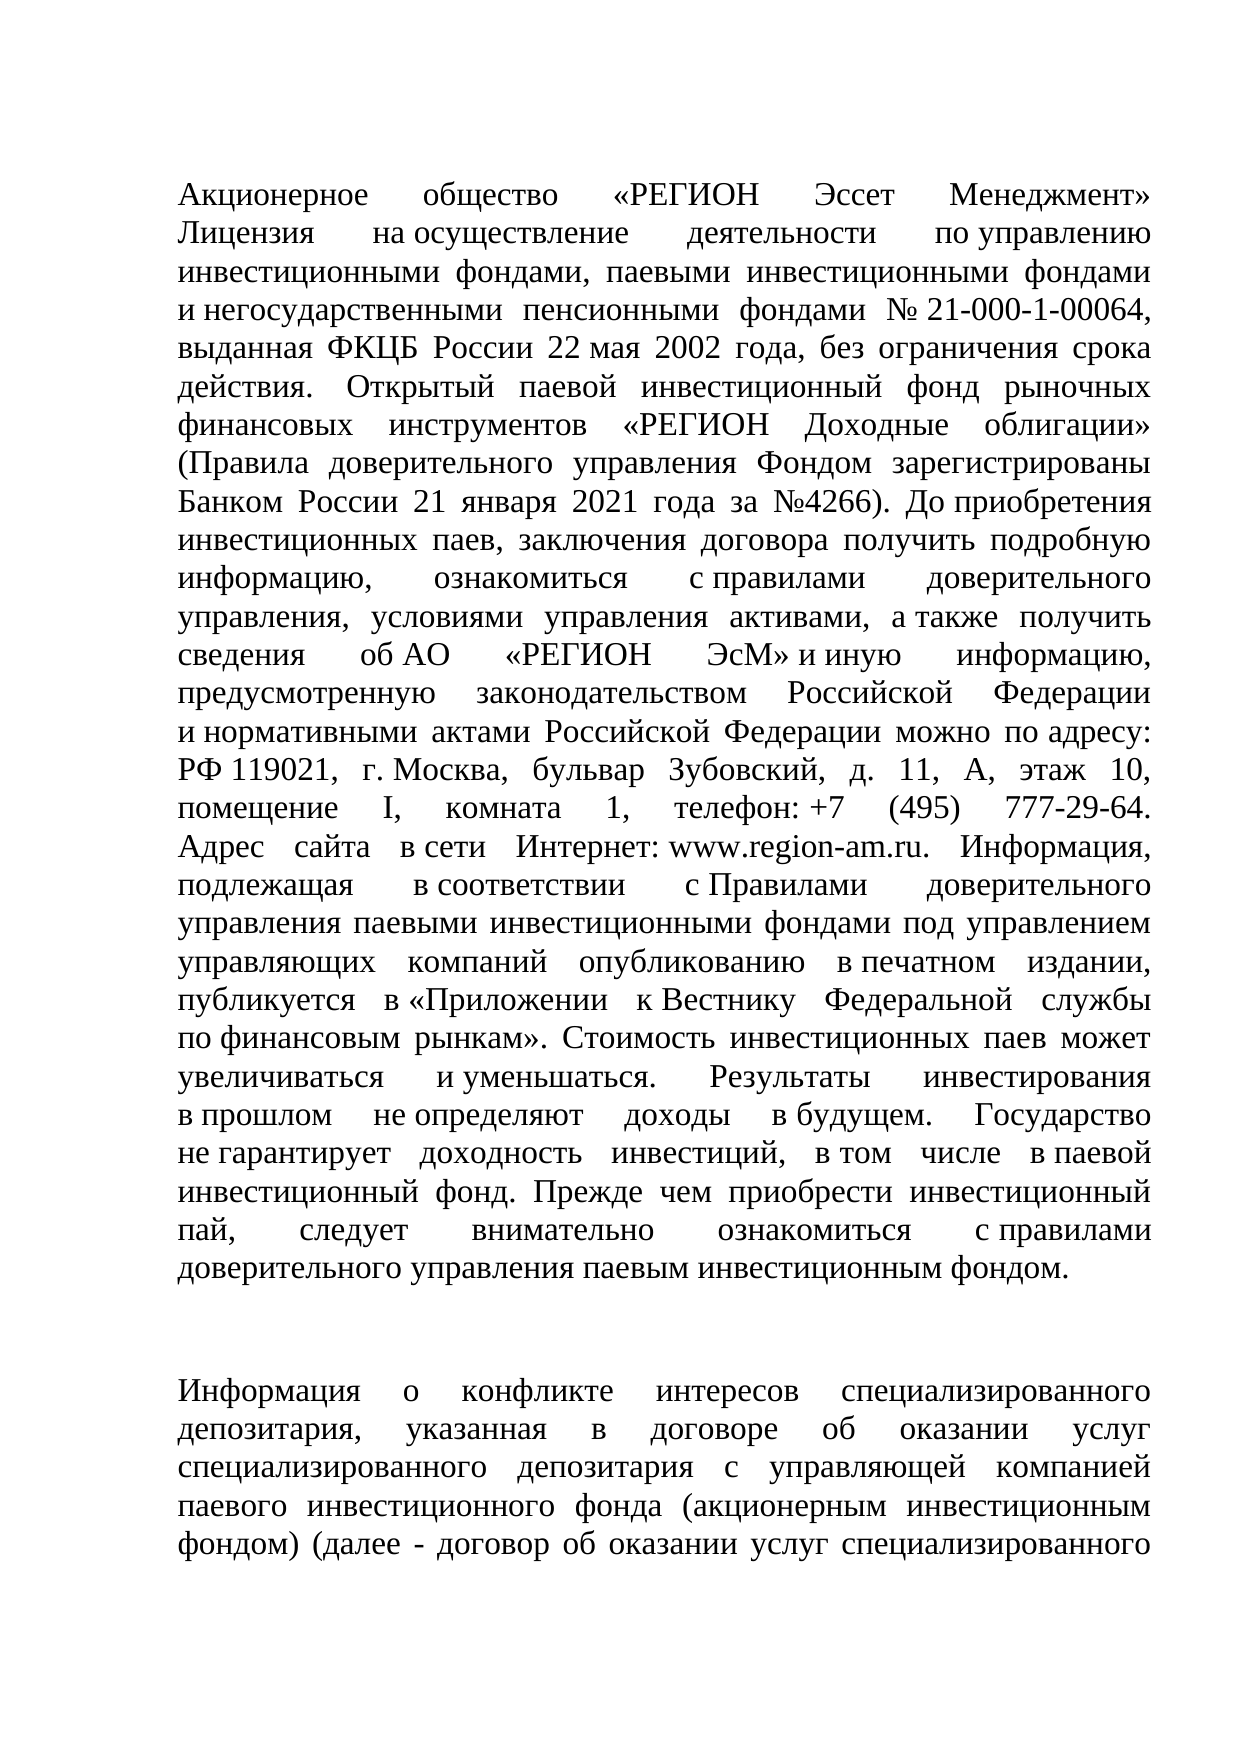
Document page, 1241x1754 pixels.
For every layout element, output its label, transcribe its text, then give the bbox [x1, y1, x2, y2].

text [177, 1370, 1152, 1562]
text Акционерное общество «РЕГИОН Эссет Менеджмент» Лицензия на осуществление деятельности по управлению инвестиционными фондами, паевыми инвестиционными фондами и негосударственными пенсионными фондами № 21-000-1-00064, выданная ФКЦБ России 22 мая 2002 года, без ограничения срока действия. Открытый паевой инвестиционный фонд рыночных финансовых инструментов «РЕГИОН Доходные облигации» (Правила доверительного управления Фондом зарегистрированы Банком России 21 января 2021 года за №4266). До приобретения инвестиционных паев, заключения договора получить подробную информацию, ознакомиться с правилами доверительного управления, условиями управления активами, а также получить сведения об АО «РЕГИОН ЭсМ» и иную информацию, предусмотренную законодательством Российской Федерации и нормативными актами Российской Федерации можно по адресу: РФ 119021, г. Москва, бульвар Зубовский, д. 11, А, этаж 10, помещение I, комната 1, телефон: +7 (495) 777-29-64. Адрес сайта в сети Интернет: www.region-am.ru. Информация, подлежащая в соответствии с Правилами доверительного управления паевыми инвестиционными фондами под управлением управляющих компаний опубликованию в печатном издании, публикуется в «Приложении к Вестнику Федеральной службы по финансовым рынкам». Стоимость инвестиционных паев может увеличиваться и уменьшаться. Результаты инвестирования в прошлом не определяют доходы в будущем. Государство не гарантирует доходность инвестиций, в том числе в паевой инвестиционный фонд. Прежде чем приобрести инвестиционный пай, следует внимательно ознакомиться с правилами доверительного управления паевым инвестиционным фондом. [177, 174, 1152, 1286]
